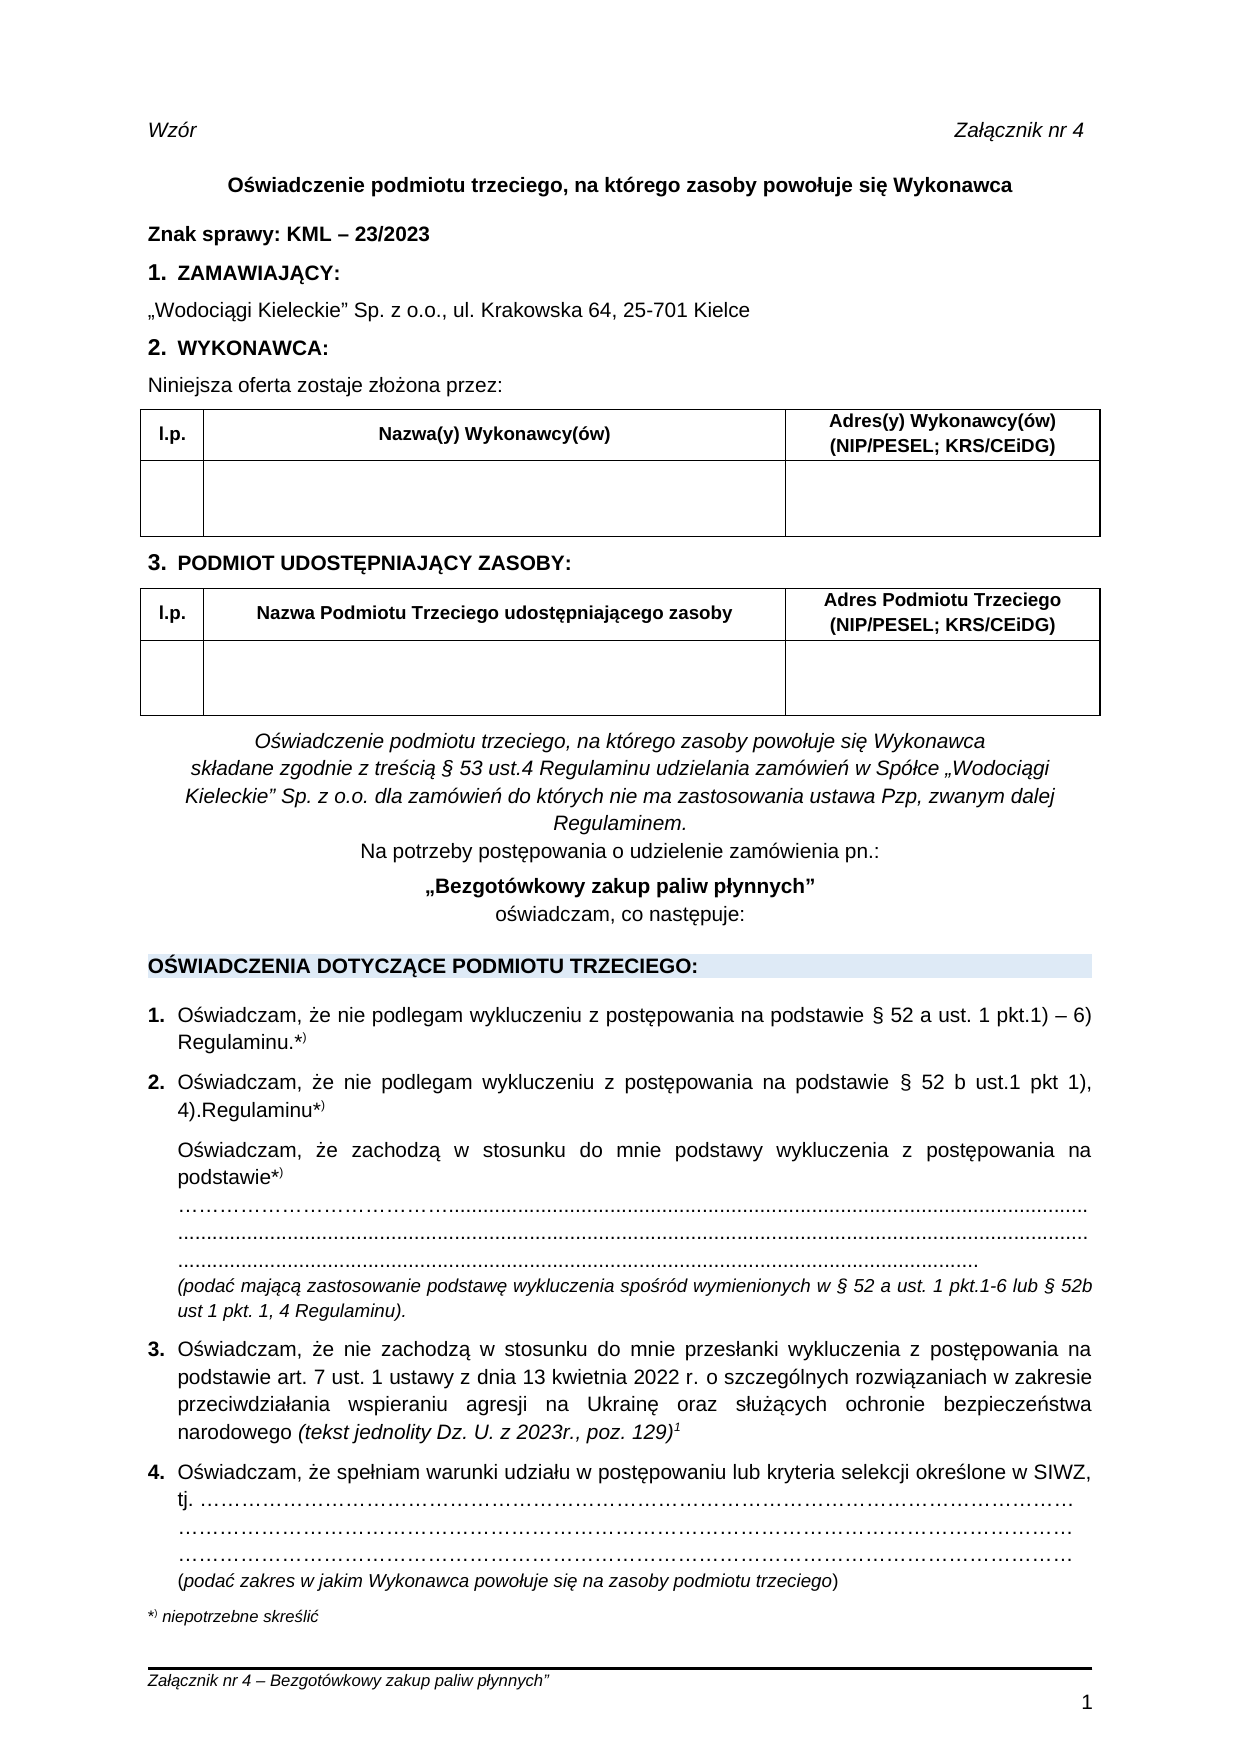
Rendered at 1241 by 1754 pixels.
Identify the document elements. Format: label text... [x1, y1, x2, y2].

table_cell [141, 461, 203, 536]
text OŚWIADCZENIA DOTYCZĄCE PODMIOTU TRZECIEGO: [148, 954, 1092, 978]
text Na potrzeby postępowania o udzielenie zamówienia pn.: [148, 838, 1092, 862]
text *) niepotrzebne skreślić [148, 1607, 1092, 1626]
text oświadczam, co następuje: [148, 902, 1092, 926]
table_cell [204, 461, 785, 536]
table_header l.p. [141, 410, 203, 460]
table_cell [786, 641, 1099, 715]
table_header Adres(y) Wykonawcy(ów) (NIP/PESEL; KRS/CEiDG) [786, 410, 1099, 460]
list Oświadczam, że spełniam warunki udziału w postępowaniu lub kryteria selekcji określone w SIWZ, tj. ……………………………………………………………………………………………………………… [148, 1460, 1092, 1511]
list Oświadczam, że nie podlegam wykluczeniu z postępowania na podstawie § 52 a ust. 1 pkt.1) – 6) Regulaminu.*) [148, 1003, 1092, 1054]
text Oświadczenie podmiotu trzeciego, na którego zasoby powołuje się Wykonawca [148, 173, 1092, 197]
list ZAMAWIAJĄCY: [148, 258, 1092, 285]
text składane zgodnie z treścią § 53 ust.4 Regulaminu udzielania zamówień w Spółce „Wodociągi Kieleckie” Sp. z o.o. dla zamówień do których nie ma zastosowania ustawa Pzp, zwanym dalej Regulaminem. [148, 756, 1092, 835]
list ………………………………………………………………………………………………………………… [177, 1515, 1092, 1539]
table_cell [786, 461, 1099, 536]
list Oświadczam, że nie podlegam wykluczeniu z postępowania na podstawie § 52 b ust.1 pkt 1), 4).Regulaminu*) [148, 1070, 1092, 1122]
list WYKONAWCA: [148, 334, 1092, 360]
text „Wodociągi Kieleckie” Sp. z o.o., ul. Krakowska 64, 25-701 Kielce [148, 297, 1092, 321]
table_header Nazwa Podmiotu Trzeciego udostępniającego zasoby [204, 589, 785, 639]
list Oświadczam, że nie zachodzą w stosunku do mnie przesłanki wykluczenia z postępowania na podstawie art. 7 ust. 1 ustawy z dnia 13 kwietnia 2022 r. o szczególnych rozwiązaniach w zakresie przeciwdziałania wspieraniu agresji na Ukrainę oraz służących ochronie bezpieczeństwa narodowego (tekst jednolity Dz. U. z 2023r., poz. 129)1 [148, 1337, 1092, 1444]
text Oświadczenie podmiotu trzeciego, na którego zasoby powołuje się Wykonawca [148, 728, 1092, 752]
list ………………………………………………………………………………………………………………… (podać zakres w jakim Wykonawca powołuje się na zasoby podmiotu trzeciego) [177, 1542, 1092, 1591]
table_header l.p. [141, 589, 203, 639]
list PODMIOT UDOSTĘPNIAJĄCY ZASOBY: [148, 549, 1092, 576]
table_cell [141, 641, 203, 715]
text Wzór Załącznik nr 4 [148, 118, 1092, 142]
table_cell [204, 641, 785, 715]
text Niniejsza oferta zostaje złożona przez: [148, 373, 1092, 397]
table_header Adres Podmiotu Trzeciego (NIP/PESEL; KRS/CEiDG) [786, 589, 1099, 639]
text Oświadczam, że zachodzą w stosunku do mnie podstawy wykluczenia z postępowania na podstawie*)…………………………………........................................................................................................................................................................................................................................................................................................................................................................................................................ [177, 1138, 1092, 1272]
text (podać mającą zastosowanie podstawę wykluczenia spośród wymienionych w § ust. 1 pkt.1-6 lub § 52b ust 1 pkt. 1, 4 Regulaminu). [177, 1275, 1092, 1322]
text Znak sprawy: KML – 23/2023 [148, 222, 1092, 246]
table_header Nazwa(y) Wykonawcy(ów) [204, 410, 785, 460]
text „Bezgotówkowy zakup paliw płynnych” [148, 874, 1092, 898]
